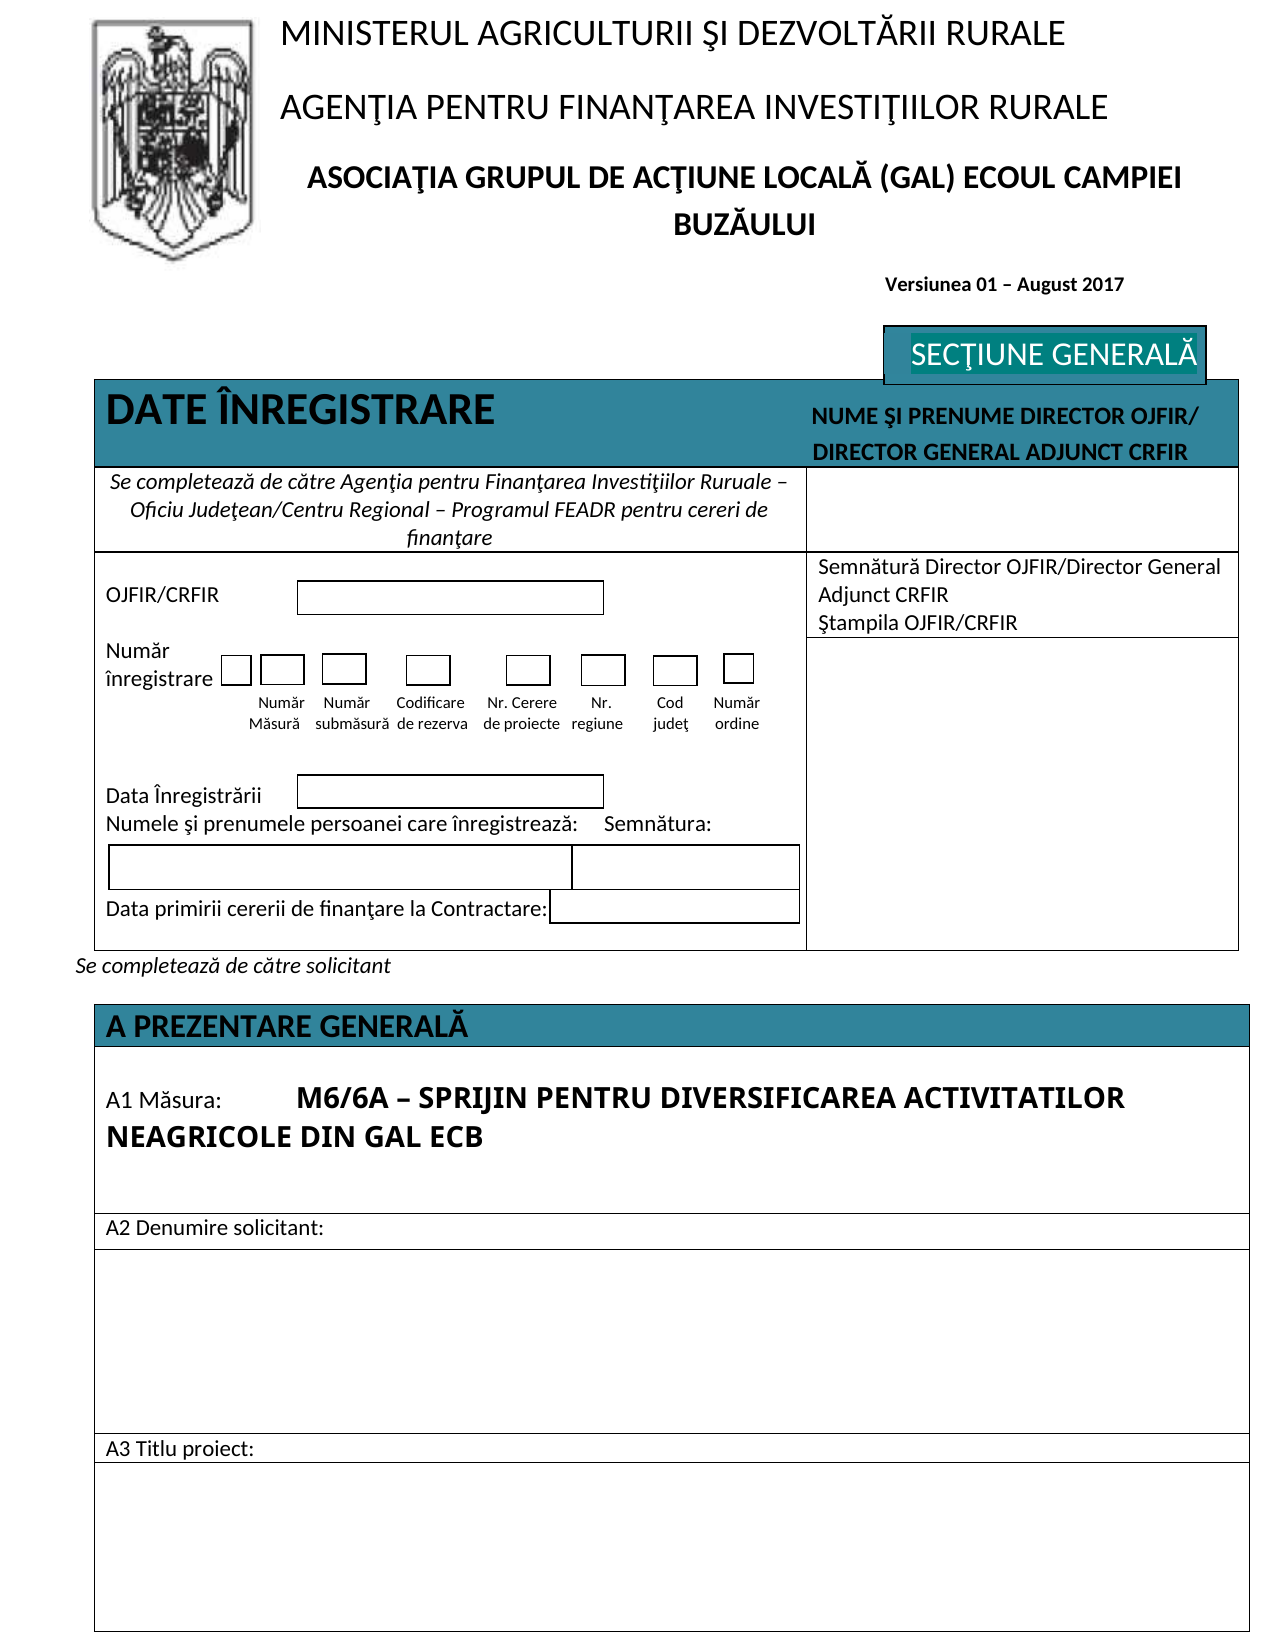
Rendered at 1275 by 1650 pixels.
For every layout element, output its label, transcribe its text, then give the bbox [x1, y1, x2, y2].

table_cell [807, 638, 1238, 950]
picture [89, 17, 261, 274]
table_cell A2 Denumire solicitant: [95, 1214, 1249, 1249]
text ASOCIAŢIA GRUPUL DE ACŢIUNE LOCALĂ (GAL) ECOUL CAMPIEI BUZĂULUI [261, 156, 1209, 244]
table_cell A3 Titlu proiect: [95, 1434, 1249, 1462]
table_cell [95, 1463, 1249, 1631]
text MINISTERUL AGRICULTURII ŞI DEZVOLTĂRII RURALE [94, 9, 1209, 55]
table_cell Se completează de către Agenţia pentru Finanţarea Investiţiilor Ruruale – Oficiu Judeţean/Centru Regional – Programul FEADR pentru cereri de finanţare [95, 468, 806, 551]
table_cell OJFIR/CRFIR Număr înregistrare Număr Număr Codificare Nr. Cerere Nr. Cod Număr Măsură submăsură de rezerva de proiecte regiune judeţ ordine Data Înregistrării Numele şi prenumele persoanei care înregistrează: Semnătura: Data primirii cererii de finanţare la Contractare: [95, 553, 806, 950]
table_header A PREZENTARE GENERALĂ [95, 1005, 1249, 1046]
table_cell [95, 1250, 1249, 1433]
table_header DATE ÎNREGISTRARE NUME ŞI PRENUME DIRECTOR OJFIR/ DIRECTOR GENERAL ADJUNCT CRFIR [95, 380, 1238, 466]
text AGENŢIA PENTRU FINANŢAREA INVESTIŢIILOR RURALE [261, 83, 1209, 129]
table_cell A1 Măsura: M6/6A – SPRIJIN PENTRU DIVERSIFICAREA ACTIVITATILOR NEAGRICOLE DIN GAL ECB [95, 1047, 1249, 1212]
table_cell [807, 468, 1238, 551]
text Versiunea 01 – August 2017 [94, 271, 1209, 296]
text Se completează de către solicitant [19, 951, 1209, 979]
table_cell Semnătură Director OJFIR/Director General Adjunct CRFIR Ştampila OJFIR/CRFIR [807, 553, 1238, 637]
